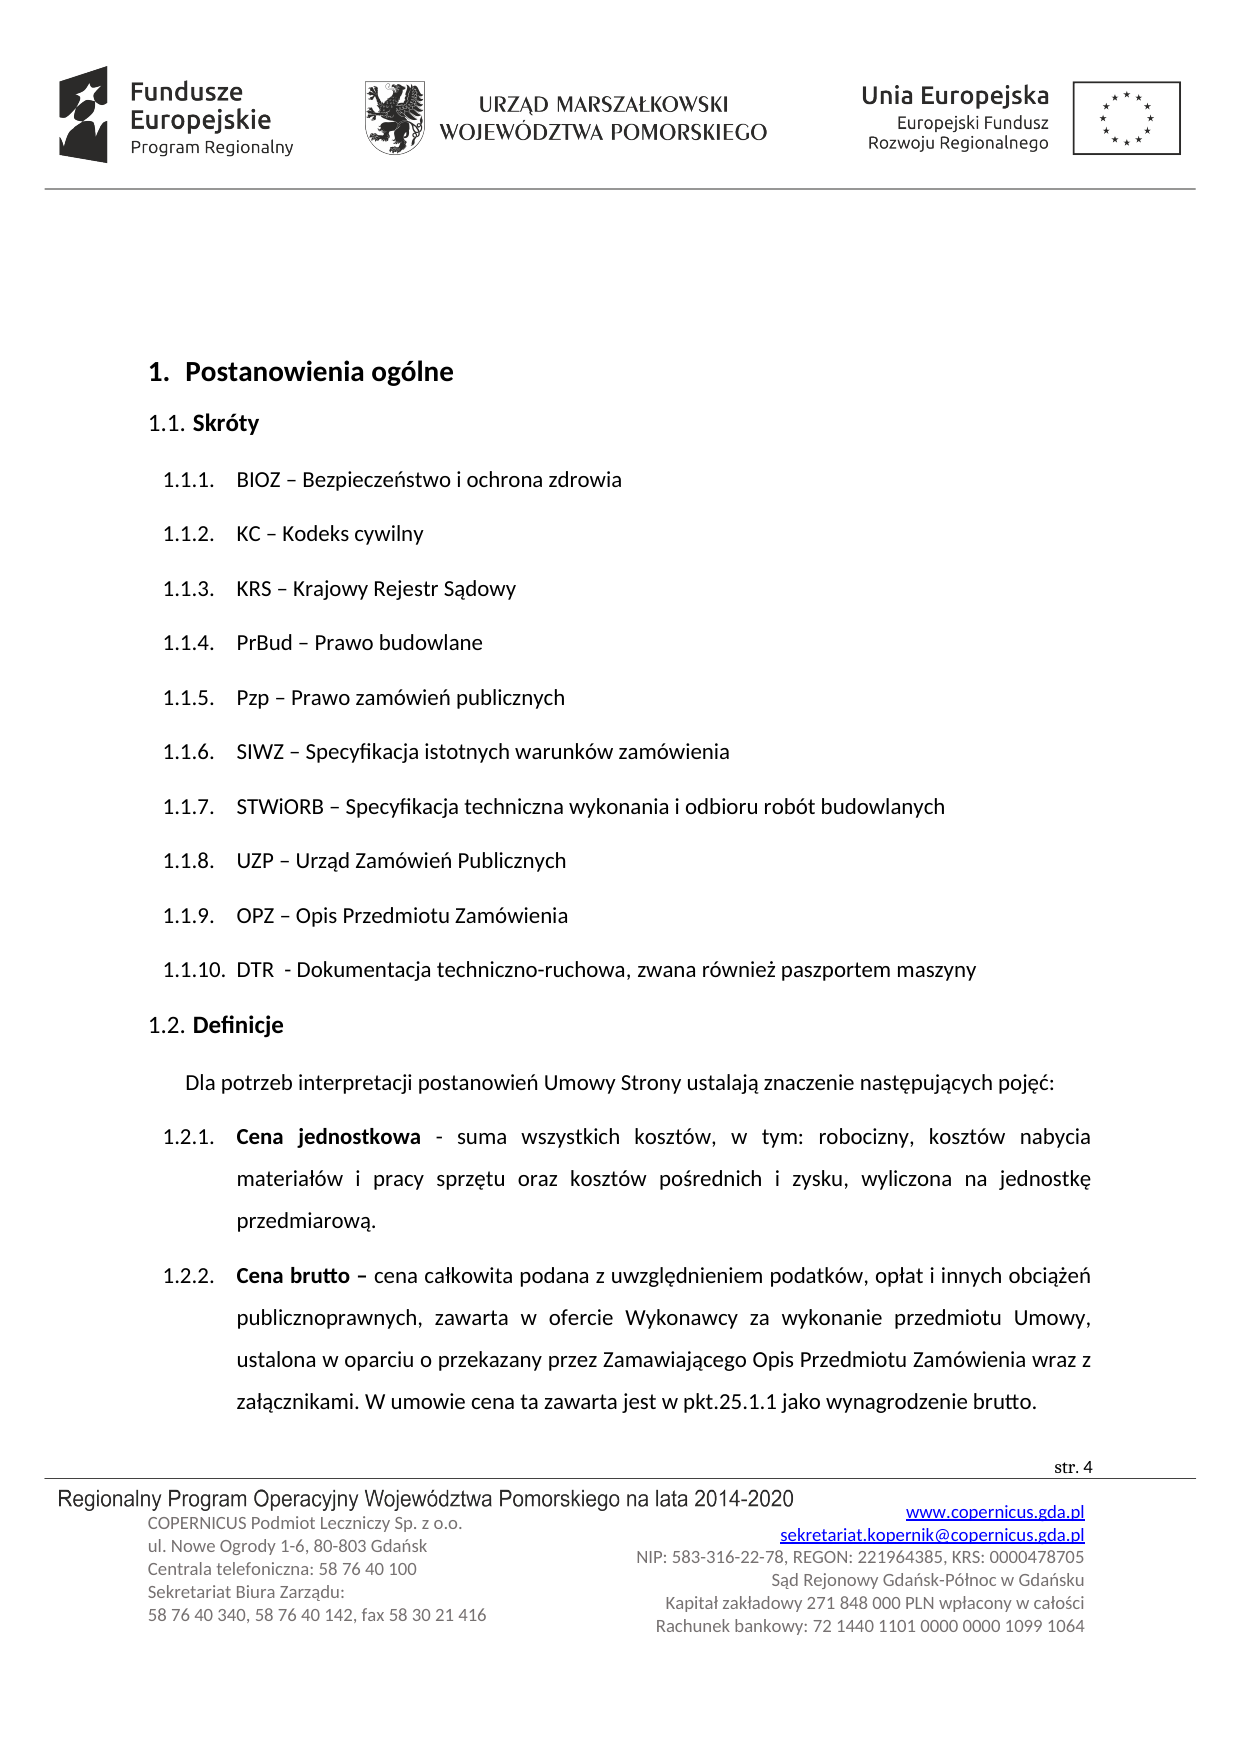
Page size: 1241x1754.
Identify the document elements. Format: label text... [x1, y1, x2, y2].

list STWiORB – Specyfikacja techniczna wykonania i odbioru robót budowlanych [162, 792, 1092, 820]
text Dla potrzeb interpretacji postanowień Umowy Strony ustalają znaczenie następujących pojęć: [185, 1068, 1092, 1096]
list Skróty [148, 407, 1092, 437]
list KRS – Krajowy Rejestr Sądowy [162, 574, 1092, 602]
list Pzp – Prawo zamówień publicznych [162, 683, 1092, 711]
list BIOZ – Bezpieczeństwo i ochrona zdrowia [162, 465, 1092, 493]
list UZP – Urząd Zamówień Publicznych [162, 846, 1092, 874]
picture [44, 66, 1196, 190]
subtitle Postanowienia ogólne [148, 353, 1092, 389]
list Cena brutto – cena całkowita podana z uwzględnieniem podatków, opłat i innych obciążeń publicznoprawnych, zawarta w ofercie Wykonawcy za wykonanie przedmiotu Umowy, ustalona w oparciu o przekazany przez Zamawiającego Opis Przedmiotu Zamówienia wraz z załącznikami. W umowie cena ta zawarta jest w pkt.25.1.1 jako wynagrodzenie brutto. [162, 1261, 1092, 1415]
list PrBud – Prawo budowlane [162, 628, 1092, 656]
list Cena jednostkowa - suma wszystkich kosztów, w tym: robocizny, kosztów nabycia materiałów i pracy sprzętu oraz kosztów pośrednich i zysku, wyliczona na jednostkę przedmiarową. [162, 1122, 1092, 1234]
list SIWZ – Specyfikacja istotnych warunków zamówienia [162, 737, 1092, 765]
list Definicje [148, 1010, 1092, 1040]
list OPZ – Opis Przedmiotu Zamówienia [162, 901, 1092, 929]
picture [44, 1478, 1197, 1511]
list DTR - Dokumentacja techniczno-ruchowa, zwana również paszportem maszyny [162, 955, 1092, 983]
list KC – Kodeks cywilny [162, 519, 1092, 547]
